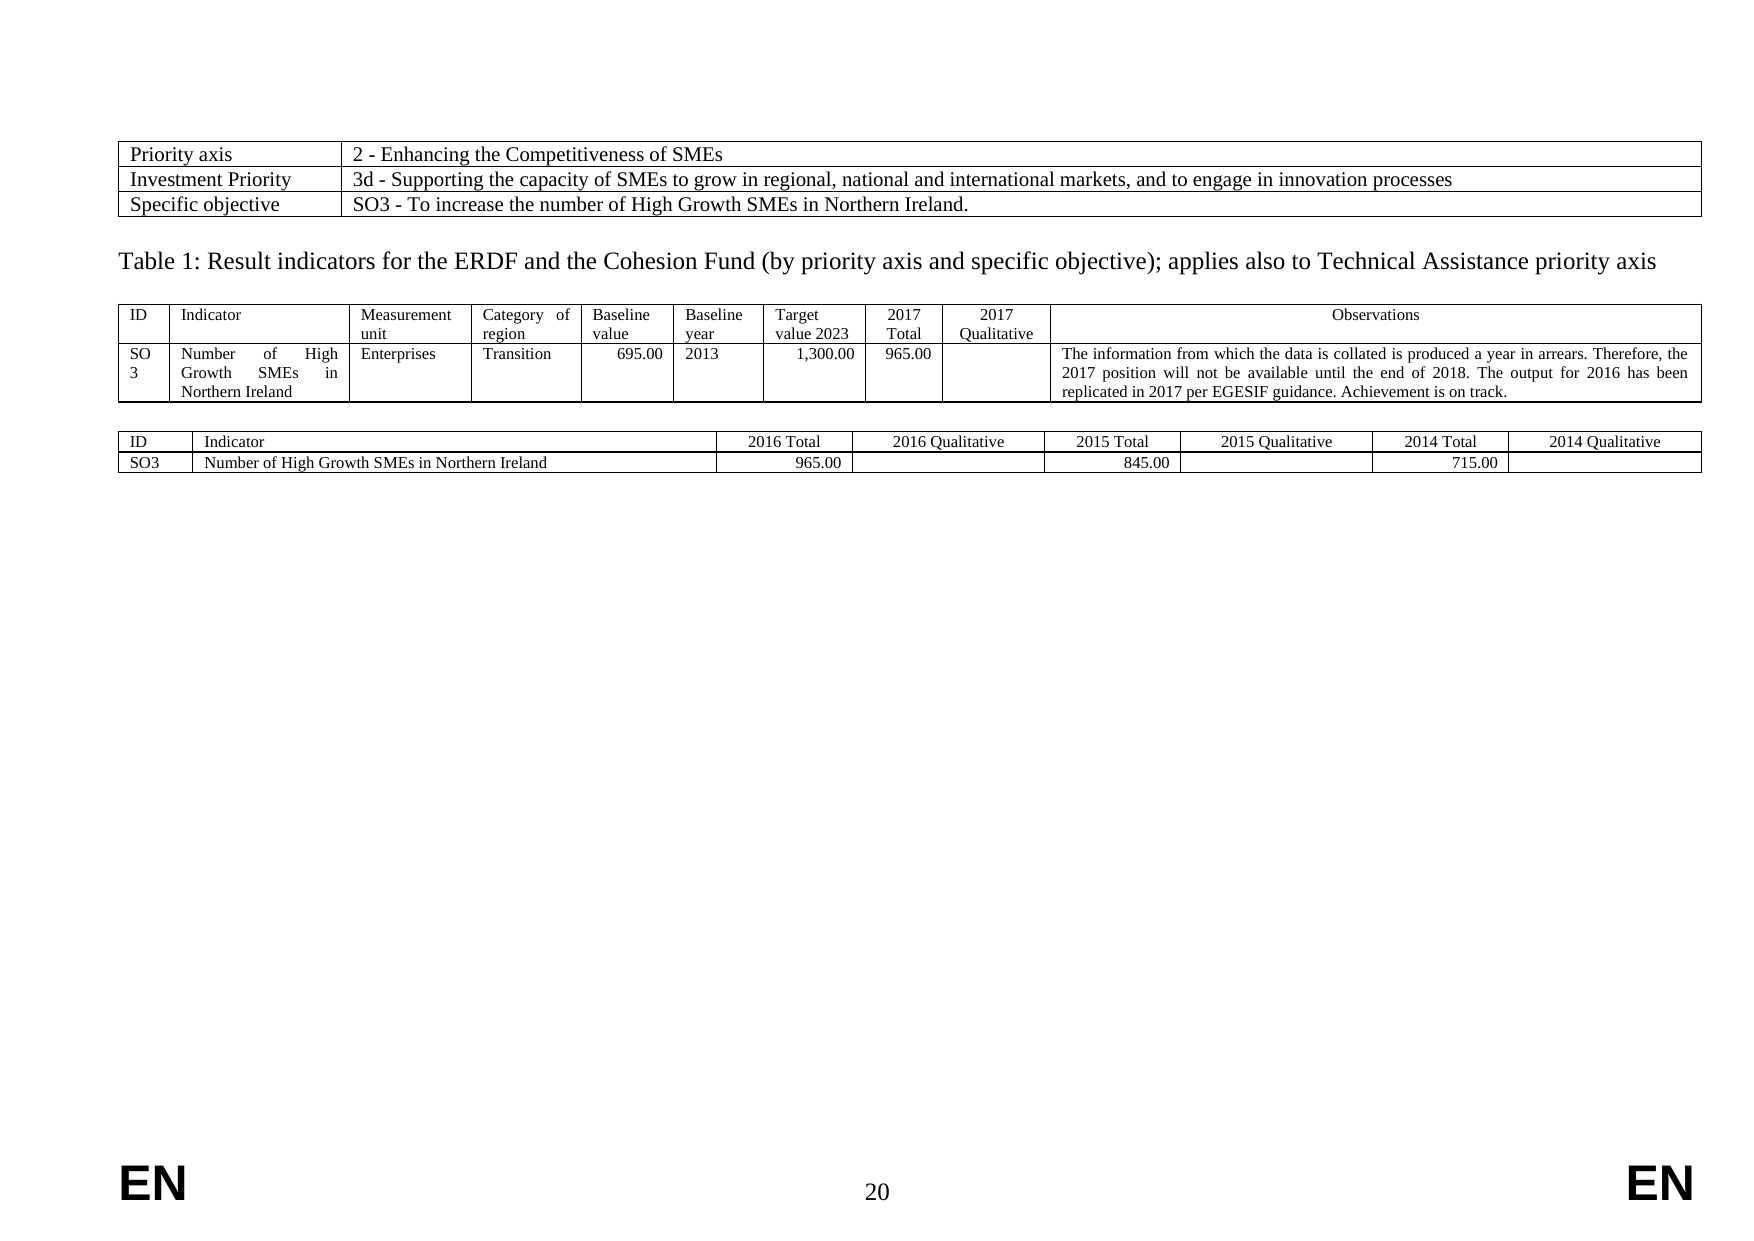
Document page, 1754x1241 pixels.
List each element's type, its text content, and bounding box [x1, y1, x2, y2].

table_cell SO3 [119, 453, 192, 472]
table_cell Number of High Growth SMEs in Northern Ireland [193, 453, 716, 472]
table_cell [943, 344, 1050, 401]
table_header 2016 Qualitative [853, 432, 1044, 451]
table_cell 695.00 [582, 344, 673, 401]
table_header Priority axis [119, 142, 341, 166]
table_header 2017 Total [866, 305, 942, 343]
table_header Baseline value [582, 305, 673, 343]
text Table 1: Result indicators for the ERDF and the Cohesion Fund (by priority axis and specific objective); applies also to Technical Assistance priority axis [118, 246, 1701, 275]
table_cell 965.00 [866, 344, 942, 401]
table_cell [1509, 453, 1701, 472]
table_cell 2013 [674, 344, 763, 401]
table_cell 965.00 [717, 453, 852, 472]
table_cell 845.00 [1045, 453, 1180, 472]
table_cell Enterprises [350, 344, 471, 401]
table_cell Specific objective [119, 192, 341, 216]
table_header ID [119, 432, 192, 451]
table_header Indicator [170, 305, 349, 343]
table_header Indicator [193, 432, 716, 451]
table_header 2014 Total [1373, 432, 1508, 451]
table_header ID [119, 305, 169, 343]
table_header Baseline year [674, 305, 763, 343]
table_header 2017 Qualitative [943, 305, 1050, 343]
table_header 2015 Total [1045, 432, 1180, 451]
table_cell Transition [472, 344, 581, 401]
table_header Target value 2023 [764, 305, 865, 343]
table_header Measurement unit [350, 305, 471, 343]
table_cell [1181, 453, 1372, 472]
table_cell 715.00 [1373, 453, 1508, 472]
table_cell SO3 [119, 344, 169, 401]
table_cell [853, 453, 1044, 472]
table_header 2014 Qualitative [1509, 432, 1701, 451]
table_cell Number of High Growth SMEs in Northern Ireland [170, 344, 349, 401]
table_cell 1,300.00 [764, 344, 865, 401]
table_cell Investment Priority [119, 167, 341, 191]
table_header 2016 Total [717, 432, 852, 451]
table_header Observations [1051, 305, 1701, 343]
table_cell The information from which the data is collated is produced a year in arrears. Therefore, the 2017 position will not be available until the end of 2018. The output for 2016 has been replicated in 2017 per EGESIF guidance. Achievement is on track. [1051, 344, 1701, 401]
table_cell SO3 - To increase the number of High Growth SMEs in Northern Ireland. [342, 192, 1701, 216]
table_header 2 - Enhancing the Competitiveness of SMEs [342, 142, 1701, 166]
table_header 2015 Qualitative [1181, 432, 1372, 451]
table_header Category of region [472, 305, 581, 343]
table_cell 3d - Supporting the capacity of SMEs to grow in regional, national and international markets, and to engage in innovation processes [342, 167, 1701, 191]
